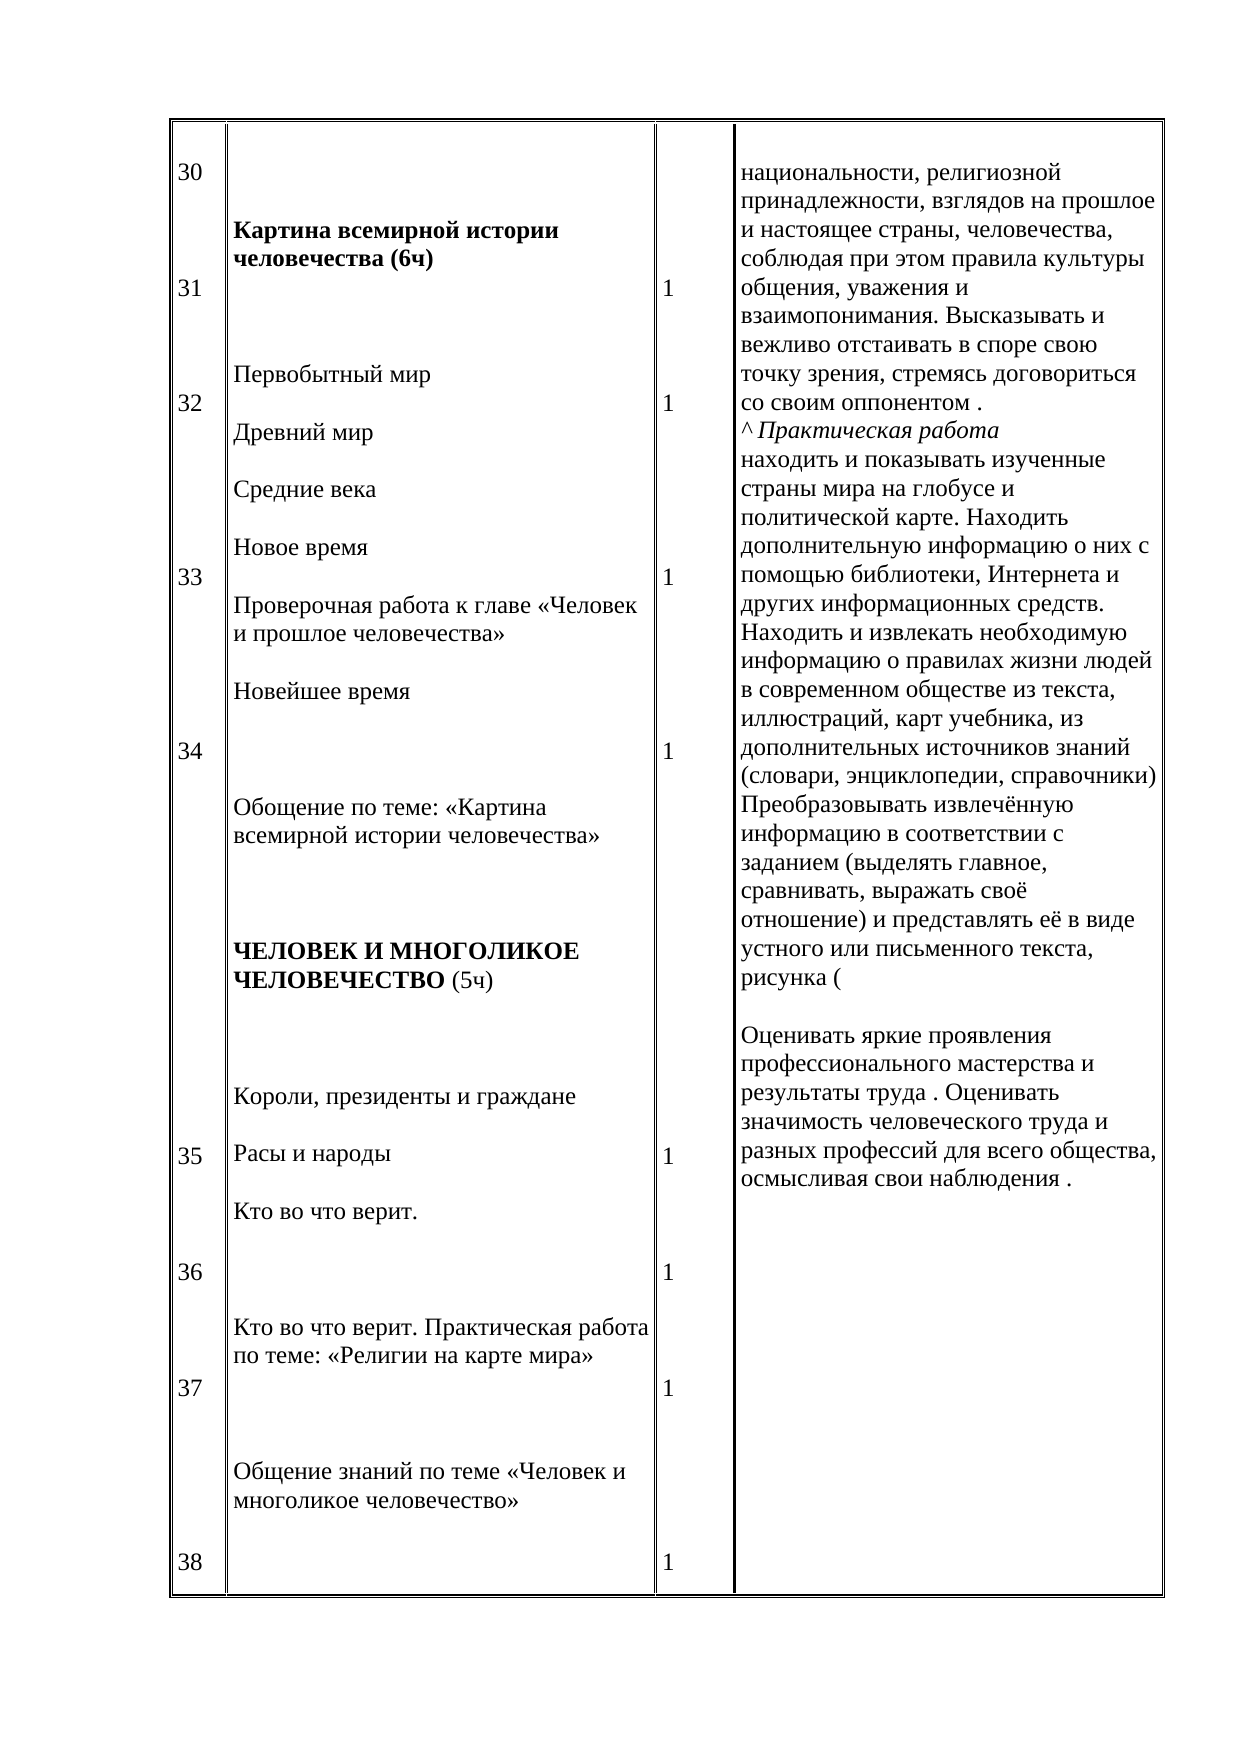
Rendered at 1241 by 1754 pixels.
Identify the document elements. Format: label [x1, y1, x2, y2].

table_cell [734, 122, 1162, 1594]
table_cell [656, 122, 734, 1594]
table_cell [227, 122, 656, 1594]
table_cell [173, 122, 227, 1594]
